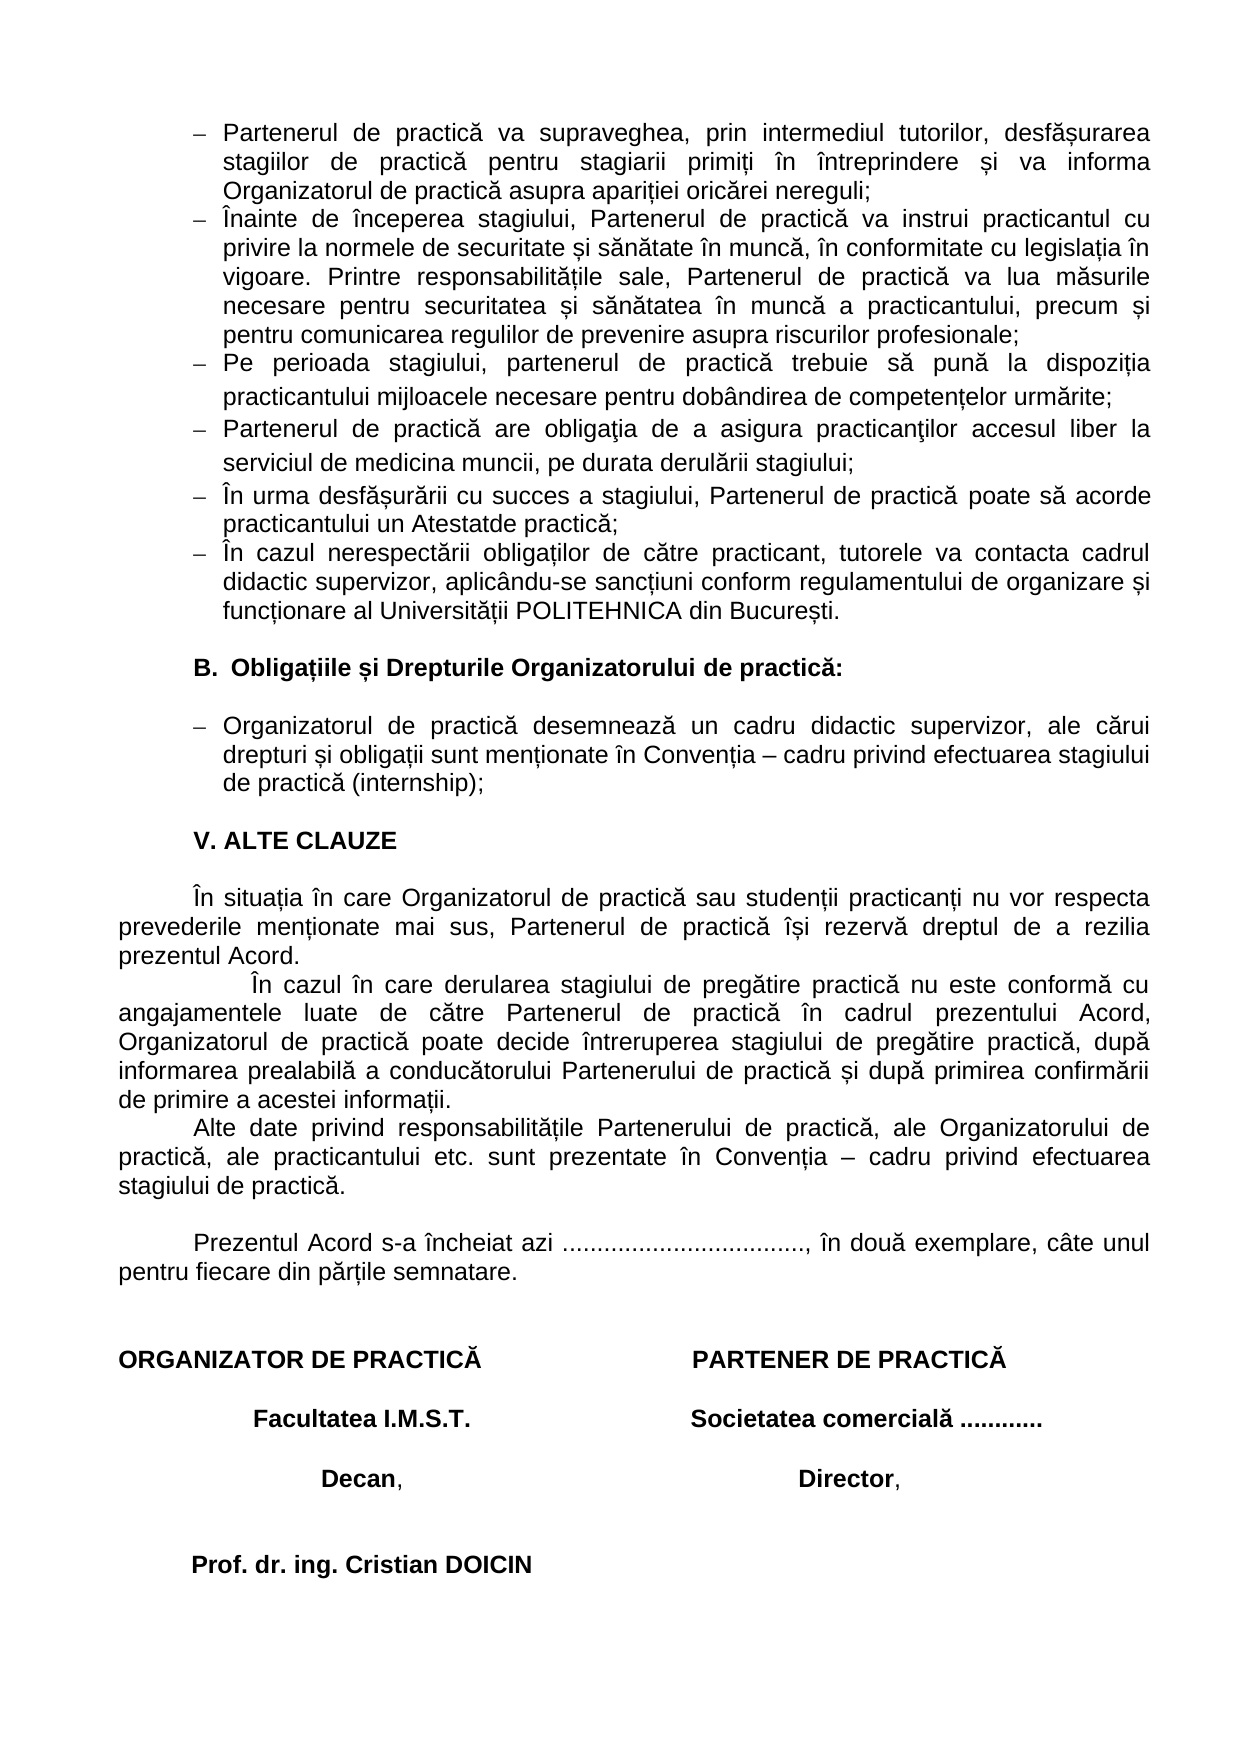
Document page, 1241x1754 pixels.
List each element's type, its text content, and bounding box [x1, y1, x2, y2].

text În situația în care Organizatorul de practică sau studenții practicanți nu vor respecta prevederile menționate mai sus, Partenerul de practică își rezervă dreptul de a rezilia prezentul Acord. [118, 883, 1152, 970]
text Facultatea I.M.S.T. Societatea comercială ............ [118, 1404, 1152, 1433]
text ORGANIZATOR DE PRACTICĂ PARTENER DE PRACTICĂ [118, 1345, 1152, 1374]
text Alte date privind responsabilitățile Partenerului de practică, ale Organizatorului de practică, ale practicantului etc. sunt prezentate în Convenția – cadru privind efectuarea stagiului de practică. [118, 1113, 1152, 1200]
text Decan, Director, [118, 1464, 1152, 1492]
text În cazul în care derularea stagiului de pregătire practică nu este conformă cu angajamentele luate de către Partenerul de practică în cadrul prezentului Acord, Organizatorul de practică poate decide întreruperea stagiului de pregătire practică, după informarea prealabilă a conducătorului Partenerului de practică și după primirea confirmării de primire a acestei informații. [118, 970, 1152, 1113]
text V. ALTE CLAUZE [118, 826, 1152, 855]
list Partenerul de practică are obligaţia de a asigura practicanţilor accesul liber la serviciul de medicina muncii, pe durata derulării stagiului; [193, 414, 1152, 476]
text Prof. dr. ing. Cristian DOICIN [118, 1550, 1152, 1579]
list În urma desfășurării cu succes a stagiului, Partenerul de practică poate să acorde practicantului un Atestatde practică; [193, 481, 1152, 538]
list Obligațiile și Drepturile Organizatorului de practică: [193, 653, 1152, 682]
list Înainte de începerea stagiului, Partenerul de practică va instrui practicantul cu privire la normele de securitate și sănătate în muncă, în conformitate cu legislația în vigoare. Printre responsabilitățile sale, Partenerul de practică va lua măsurile necesare pentru securitatea și sănătatea în muncă a practicantului, precum și pentru comunicarea regulilor de prevenire asupra riscurilor profesionale; [193, 204, 1152, 348]
list În cazul nerespectării obligaților de către practicant, tutorele va contacta cadrul didactic supervizor, aplicându-se sancțiuni conform regulamentului de organizare și funcționare al Universității POLITEHNICA din București. [193, 538, 1152, 624]
list Partenerul de practică va supraveghea, prin intermediul tutorilor, desfășurarea stagiilor de practică pentru stagiarii primiți în întreprindere și va informa Organizatorul de practică asupra apariției oricărei nereguli; [193, 118, 1152, 204]
list Organizatorul de practică desemnează un cadru didactic supervizor, ale cărui drepturi și obligații sunt menționate ȋn Convenția – cadru privind efectuarea stagiului de practică (internship); [193, 711, 1152, 797]
list Pe perioada stagiului, partenerul de practică trebuie să pună la dispoziția practicantului mijloacele necesare pentru dobândirea de competențelor urmărite; [193, 348, 1152, 410]
text Prezentul Acord s-a încheiat azi ..................................., în două exemplare, câte unul pentru fiecare din părțile semnatare. [118, 1228, 1152, 1286]
